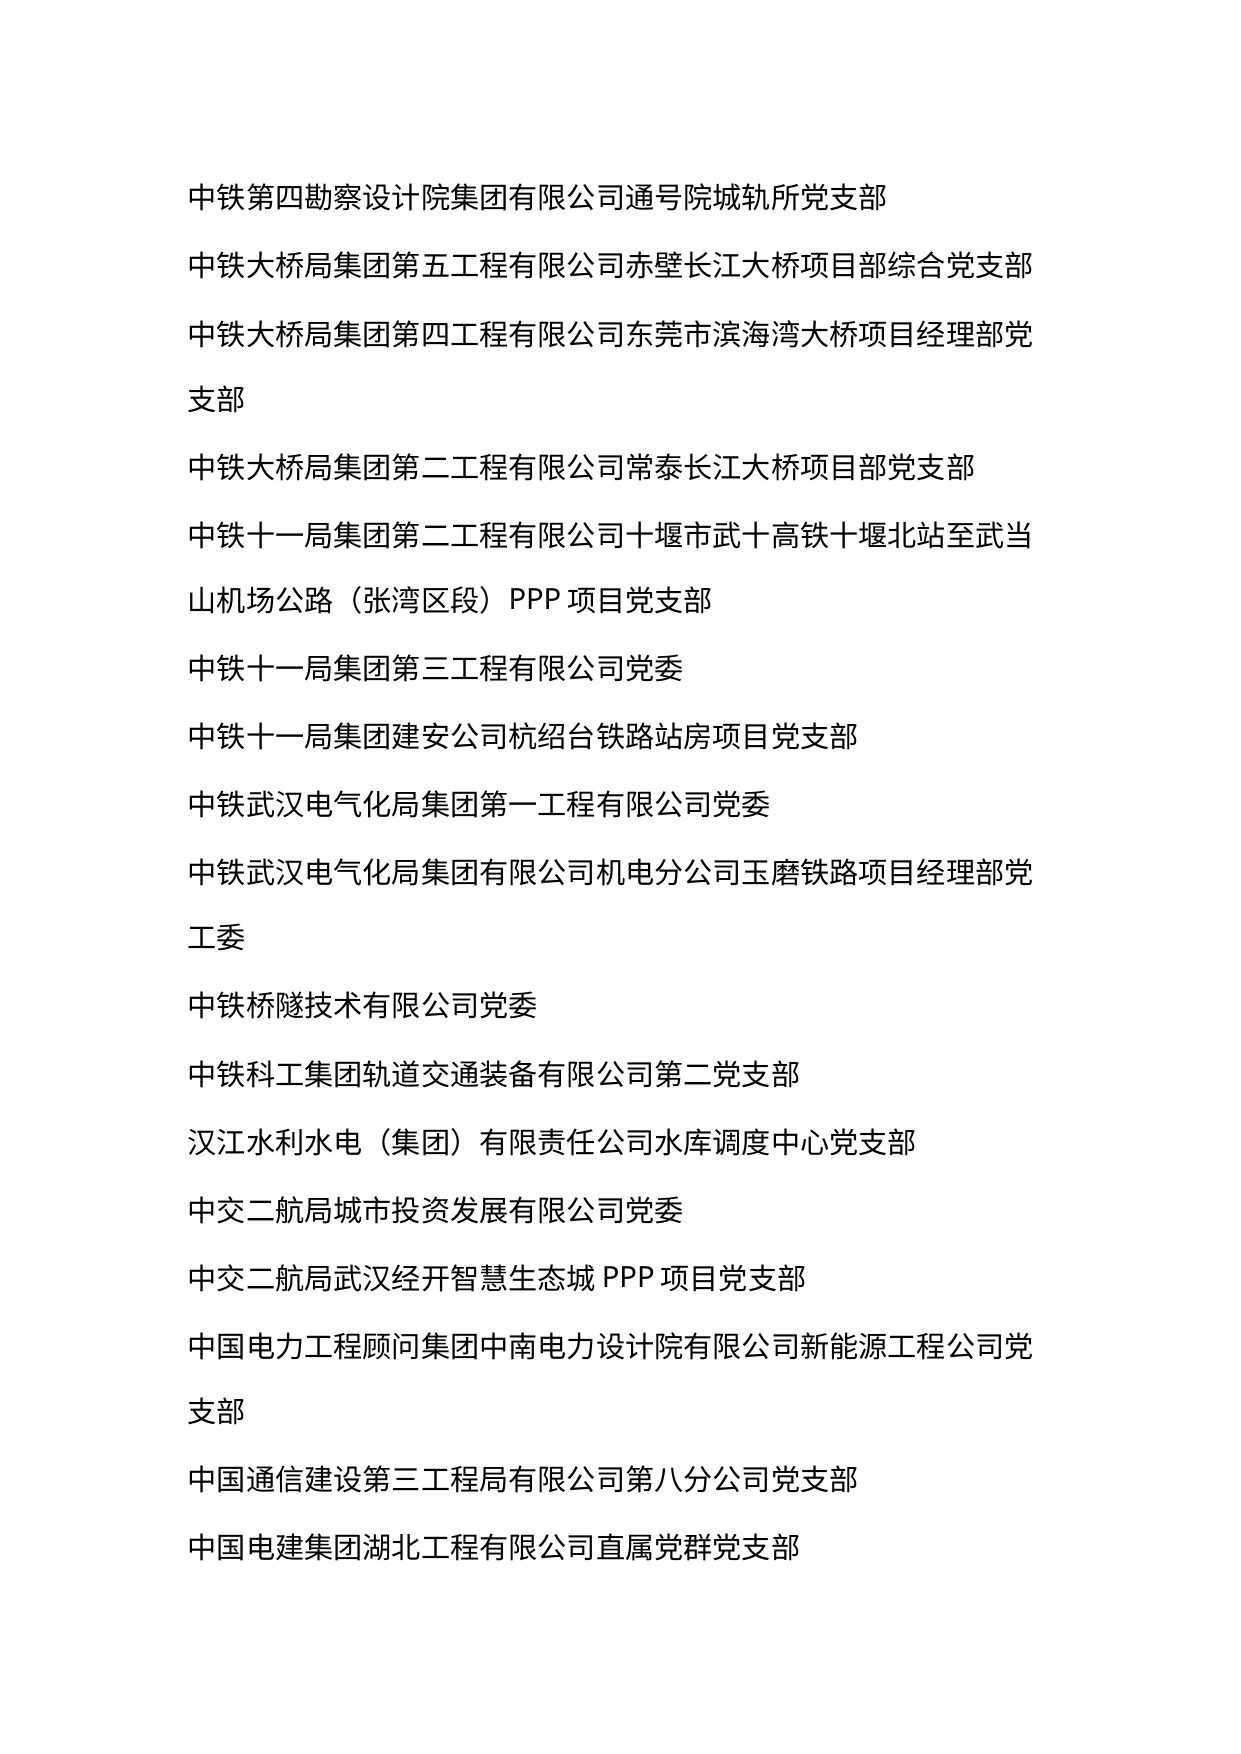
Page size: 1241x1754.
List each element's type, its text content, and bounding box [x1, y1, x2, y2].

table_cell 中交二航局武汉经开智慧生态城PPP项目党支部 [186, 1243, 1061, 1311]
table_cell 中铁十一局集团第二工程有限公司十堰市武十高铁十堰北站至武当山机场公路（张湾区段）PPP项目党支部 [186, 500, 1061, 633]
table_cell 中国通信建设第三工程局有限公司第八分公司党支部 [186, 1444, 1061, 1512]
table_cell 中铁科工集团轨道交通装备有限公司第二党支部 [186, 1038, 1061, 1106]
table_cell 中铁大桥局集团第二工程有限公司常泰长江大桥项目部党支部 [186, 431, 1061, 499]
table_cell 中交二航局城市投资发展有限公司党委 [186, 1175, 1061, 1243]
table_cell 中铁大桥局集团第五工程有限公司赤壁长江大桥项目部综合党支部 [186, 230, 1061, 298]
table_cell 汉江水利水电（集团）有限责任公司水库调度中心党支部 [186, 1106, 1061, 1174]
table_cell 中铁武汉电气化局集团第一工程有限公司党委 [186, 769, 1061, 837]
table_cell 中国电建集团湖北工程有限公司直属党群党支部 [186, 1512, 1061, 1580]
table_cell 中铁第四勘察设计院集团有限公司通号院城轨所党支部 [186, 162, 1061, 230]
table_cell 中铁大桥局集团第四工程有限公司东莞市滨海湾大桥项目经理部党支部 [186, 298, 1061, 431]
table_cell 中铁武汉电气化局集团有限公司机电分公司玉磨铁路项目经理部党工委 [186, 837, 1061, 970]
table_cell 中铁十一局集团建安公司杭绍台铁路站房项目党支部 [186, 701, 1061, 769]
table_cell 中铁十一局集团第三工程有限公司党委 [186, 633, 1061, 701]
table_cell 中国电力工程顾问集团中南电力设计院有限公司新能源工程公司党支部 [186, 1311, 1061, 1444]
table_cell 中铁桥隧技术有限公司党委 [186, 970, 1061, 1038]
